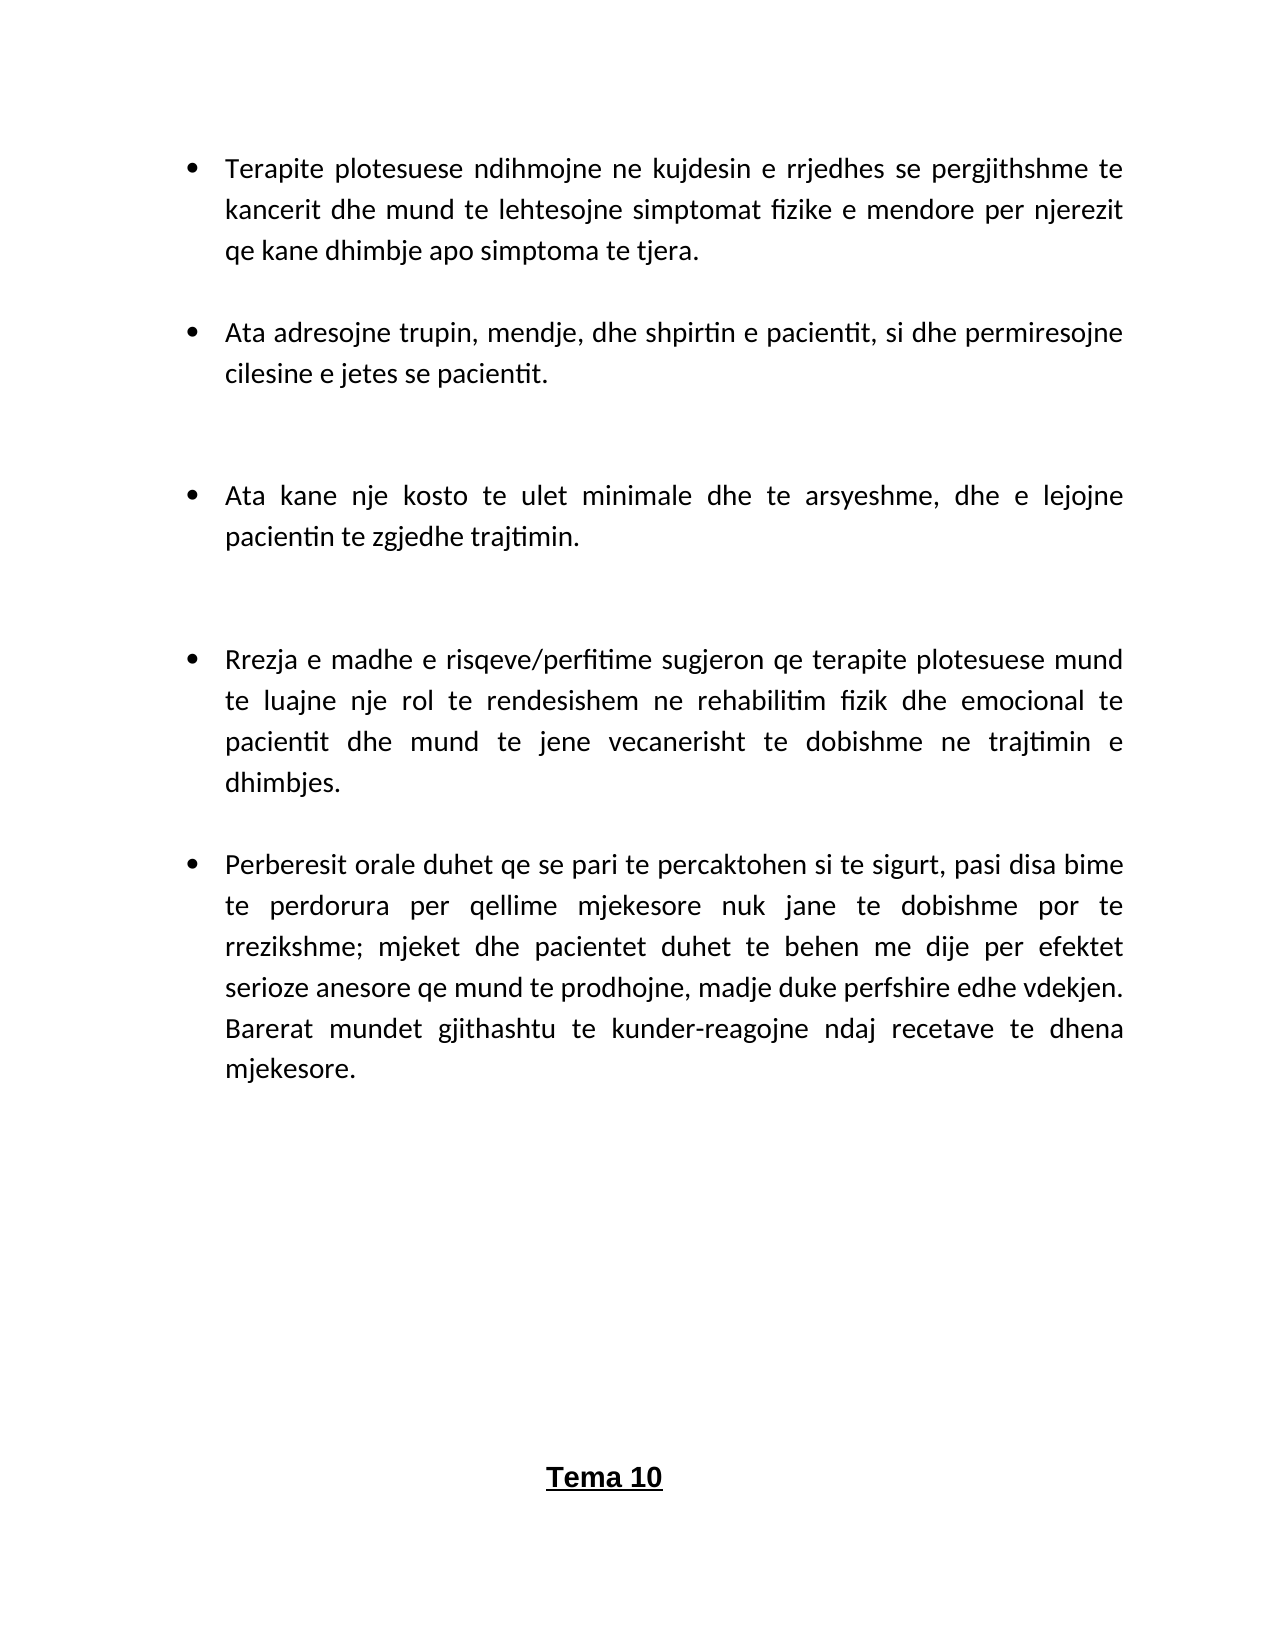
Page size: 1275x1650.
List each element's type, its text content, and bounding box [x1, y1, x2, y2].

list Ata kane nje kosto te ulet minimale dhe te arsyeshme, dhe e lejojne pacientin te zgjedhe trajtimin. [187, 477, 1125, 554]
list Ata adresojne trupin, mendje, dhe shpirtin e pacientit, si dhe permiresojne cilesine e jetes se pacientit. [187, 314, 1125, 390]
text Tema 10 [150, 1460, 1125, 1494]
list Terapite plotesuese ndihmojne ne kujdesin e rrjedhes se pergjithshme te kancerit dhe mund te lehtesojne simptomat fizike e mendore per njerezit qe kane dhimbje apo simptoma te tjera. [187, 150, 1125, 267]
list Rrezja e madhe e risqeve/perfitime sugjeron qe terapite plotesuese mund te luajne nje rol te rendesishem ne rehabilitim fizik dhe emocional te pacientit dhe mund te jene vecanerisht te dobishme ne trajtimin e dhimbjes. [187, 641, 1125, 800]
list Perberesit orale duhet qe se pari te percaktohen si te sigurt, pasi disa bime te perdorura per qellime mjekesore nuk jane te dobishme por te rrezikshme; mjeket dhe pacientet duhet te behen me dije per efektet serioze anesore qe mund te prodhojne, madje duke perfshire edhe vdekjen. Barerat mundet gjithashtu te kunder-reagojne ndaj recetave te dhena mjekesore. [187, 846, 1125, 1086]
